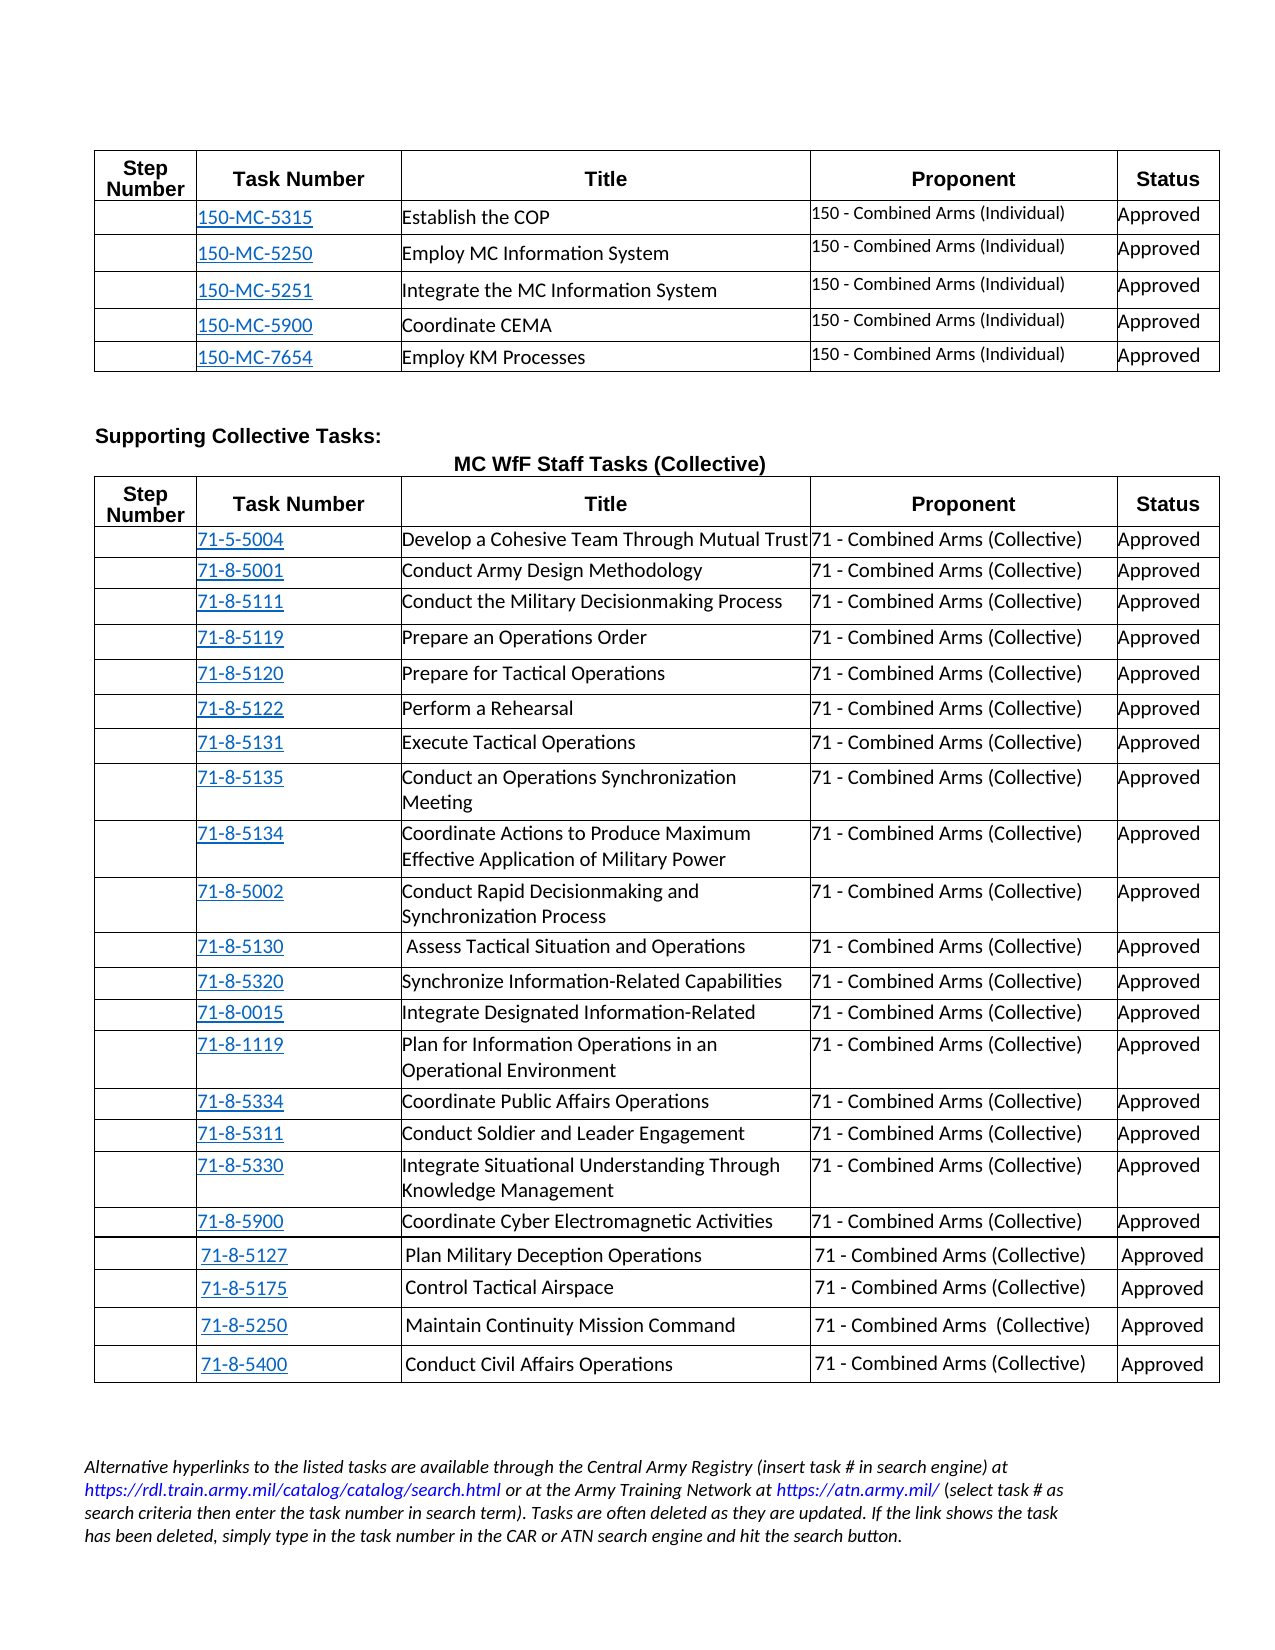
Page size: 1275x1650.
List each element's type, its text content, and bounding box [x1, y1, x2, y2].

table_cell 71 - Combined Arms (Collective) [811, 729, 1117, 763]
subtitle Supporting Collective Tasks: [95, 424, 1125, 448]
table_cell Approved [1118, 625, 1219, 659]
table_cell [95, 1308, 196, 1345]
table_cell Approved [1118, 1346, 1219, 1382]
table_cell Conduct Soldier and Leader Engagement [402, 1120, 810, 1151]
table_cell Conduct an Operations Synchronization Meeting [402, 764, 810, 819]
table_cell Approved [1118, 589, 1219, 623]
table_cell 71-8-5250 [197, 1308, 401, 1345]
table_cell [95, 764, 196, 819]
table_cell Approved [1118, 1238, 1219, 1269]
table_cell Approved [1118, 933, 1219, 967]
table_cell Coordinate Public Affairs Operations [402, 1089, 810, 1119]
table_cell 71 - Combined Arms (Collective) [811, 1120, 1117, 1151]
table_cell Employ KM Processes [402, 342, 810, 371]
table_cell 71-8-5320 [197, 968, 401, 998]
table_cell Approved [1118, 1031, 1219, 1088]
table_cell Assess Tactical Situation and Operations [402, 933, 810, 967]
table_cell Approved [1118, 201, 1219, 234]
table_cell Approved [1118, 1308, 1219, 1345]
table_cell Approved [1118, 1270, 1219, 1307]
table_cell 150 - Combined Arms (Individual) [811, 201, 1117, 234]
table_cell 71-8-5175 [197, 1270, 401, 1307]
table_cell Coordinate Cyber Electromagnetic Activities [402, 1208, 810, 1236]
table_cell 71-8-5400 [197, 1346, 401, 1382]
table_cell Synchronize Information-Related Capabilities [402, 968, 810, 998]
table_cell 71 - Combined Arms (Collective) [811, 1346, 1117, 1382]
table_cell [95, 309, 196, 341]
table_cell Approved [1118, 968, 1219, 998]
table_cell 71 - Combined Arms (Collective) [811, 1270, 1117, 1307]
table_header Task Number [197, 477, 401, 526]
table_header Proponent [811, 151, 1117, 200]
table_cell 71-8-5130 [197, 933, 401, 967]
table_cell Approved [1118, 821, 1219, 877]
table_cell Approved [1118, 1000, 1219, 1030]
table_cell 71-8-5900 [197, 1208, 401, 1236]
table_cell 71 - Combined Arms (Collective) [811, 821, 1117, 877]
table_cell 71 - Combined Arms (Collective) [811, 878, 1117, 932]
table_cell Approved [1118, 1152, 1219, 1207]
table_cell [95, 1270, 196, 1307]
table_cell Coordinate Actions to Produce Maximum Effective Application of Military Power [402, 821, 810, 877]
table_cell 150 - Combined Arms (Individual) [811, 235, 1117, 271]
table_cell Approved [1118, 764, 1219, 819]
table_cell [95, 878, 196, 932]
table_cell Prepare for Tactical Operations [402, 660, 810, 694]
table_cell [95, 695, 196, 728]
table_cell [95, 625, 196, 659]
table_cell 71-8-5330 [197, 1152, 401, 1207]
table_cell 71-8-5131 [197, 729, 401, 763]
table_cell [95, 968, 196, 998]
table_cell Approved [1118, 1089, 1219, 1119]
table_cell 71 - Combined Arms (Collective) [811, 1208, 1117, 1236]
table_cell Approved [1118, 272, 1219, 307]
table_cell 71-8-5127 [197, 1238, 401, 1269]
table_cell Approved [1118, 660, 1219, 694]
table_cell Approved [1118, 1208, 1219, 1236]
table_cell 150-MC-7654 [197, 342, 401, 371]
table_cell Perform a Rehearsal [402, 695, 810, 728]
table_cell Plan for Information Operations in an Operational Environment [402, 1031, 810, 1088]
table_cell 150 - Combined Arms (Individual) [811, 309, 1117, 341]
table_cell 71-8-5119 [197, 625, 401, 659]
table_header Status [1118, 151, 1219, 200]
table_cell 150-MC-5251 [197, 272, 401, 307]
table_cell 71 - Combined Arms (Collective) [811, 660, 1117, 694]
table_header Status [1118, 477, 1219, 526]
table_cell 71 - Combined Arms (Collective) [811, 764, 1117, 819]
table_cell Establish the COP [402, 201, 810, 234]
table_header Title [402, 151, 810, 200]
table_cell Integrate the MC Information System [402, 272, 810, 307]
table_cell 71 - Combined Arms (Collective) [811, 625, 1117, 659]
table_cell 71 - Combined Arms (Collective) [811, 1152, 1117, 1207]
table_header Title [402, 477, 810, 526]
table_cell 71-8-0015 [197, 1000, 401, 1030]
table_cell 71-8-5122 [197, 695, 401, 728]
table_cell [95, 729, 196, 763]
table_header Step Number [95, 151, 196, 200]
table_cell 71 - Combined Arms (Collective) [811, 1308, 1117, 1345]
table_cell [95, 1000, 196, 1030]
table_cell Conduct Army Design Methodology [402, 558, 810, 588]
table_cell 71-8-5134 [197, 821, 401, 877]
table_cell Approved [1118, 309, 1219, 341]
table_cell 150 - Combined Arms (Individual) [811, 272, 1117, 307]
table_cell [95, 201, 196, 234]
table_cell Prepare an Operations Order [402, 625, 810, 659]
table_cell Approved [1118, 235, 1219, 271]
table_cell Plan Military Deception Operations [402, 1238, 810, 1269]
table_cell 71-8-5111 [197, 589, 401, 623]
table_cell Develop a Cohesive Team Through Mutual Trust [402, 527, 810, 557]
table_cell [95, 1238, 196, 1269]
table_cell Integrate Situational Understanding Through Knowledge Management [402, 1152, 810, 1207]
table_cell 71 - Combined Arms (Collective) [811, 933, 1117, 967]
table_cell [95, 660, 196, 694]
table_cell [95, 933, 196, 967]
table_cell 71-8-5334 [197, 1089, 401, 1119]
table_cell 71 - Combined Arms (Collective) [811, 1238, 1117, 1269]
table_cell Approved [1118, 1120, 1219, 1151]
table_cell 71-8-5001 [197, 558, 401, 588]
table_cell 71-8-1119 [197, 1031, 401, 1088]
table_cell [95, 1152, 196, 1207]
table_cell [95, 1346, 196, 1382]
table_cell 150-MC-5250 [197, 235, 401, 271]
table_cell Approved [1118, 342, 1219, 371]
table_cell [95, 1208, 196, 1236]
table_cell Conduct Civil Affairs Operations [402, 1346, 810, 1382]
table_cell Approved [1118, 695, 1219, 728]
table_cell Execute Tactical Operations [402, 729, 810, 763]
table_cell Approved [1118, 878, 1219, 932]
table_header Task Number [197, 151, 401, 200]
table_cell 150 - Combined Arms (Individual) [811, 342, 1117, 371]
table_cell Approved [1118, 729, 1219, 763]
table_cell [95, 821, 196, 877]
table_cell [95, 342, 196, 371]
table_cell Approved [1118, 527, 1219, 557]
subtitle MC WfF Staff Tasks (Collective) [95, 452, 1125, 476]
table_cell Maintain Continuity Mission Command [402, 1308, 810, 1345]
table_cell 71 - Combined Arms (Collective) [811, 968, 1117, 998]
table_cell 71 - Combined Arms (Collective) [811, 1000, 1117, 1030]
table_cell 71-8-5135 [197, 764, 401, 819]
table_cell [95, 589, 196, 623]
table_cell [95, 527, 196, 557]
table_cell 71-8-5002 [197, 878, 401, 932]
table_header Proponent [811, 477, 1117, 526]
table_cell [95, 1031, 196, 1088]
table_cell 71 - Combined Arms (Collective) [811, 558, 1117, 588]
table_cell 71 - Combined Arms (Collective) [811, 695, 1117, 728]
table_cell 71 - Combined Arms (Collective) [811, 1031, 1117, 1088]
table_cell [95, 558, 196, 588]
table_cell Integrate Designated Information-Related Capabilities [402, 1000, 810, 1030]
table_cell 71-5-5004 [197, 527, 401, 557]
table_cell Control Tactical Airspace [402, 1270, 810, 1307]
table_cell [95, 1089, 196, 1119]
table_cell 71-8-5120 [197, 660, 401, 694]
table_cell 71 - Combined Arms (Collective) [811, 1089, 1117, 1119]
table_cell 71-8-5311 [197, 1120, 401, 1151]
table_cell Approved [1118, 558, 1219, 588]
table_cell Conduct Rapid Decisionmaking and Synchronization Process [402, 878, 810, 932]
table_cell 71 - Combined Arms (Collective) [811, 527, 1117, 557]
table_cell Coordinate CEMA [402, 309, 810, 341]
table_cell Employ MC Information System [402, 235, 810, 271]
table_cell 150-MC-5315 [197, 201, 401, 234]
table_cell Conduct the Military Decisionmaking Process [402, 589, 810, 623]
table_cell 150-MC-5900 [197, 309, 401, 341]
table_header Step Number [95, 477, 196, 526]
table_cell [95, 1120, 196, 1151]
table_cell 71 - Combined Arms (Collective) [811, 589, 1117, 623]
table_cell [95, 272, 196, 307]
table_cell [95, 235, 196, 271]
